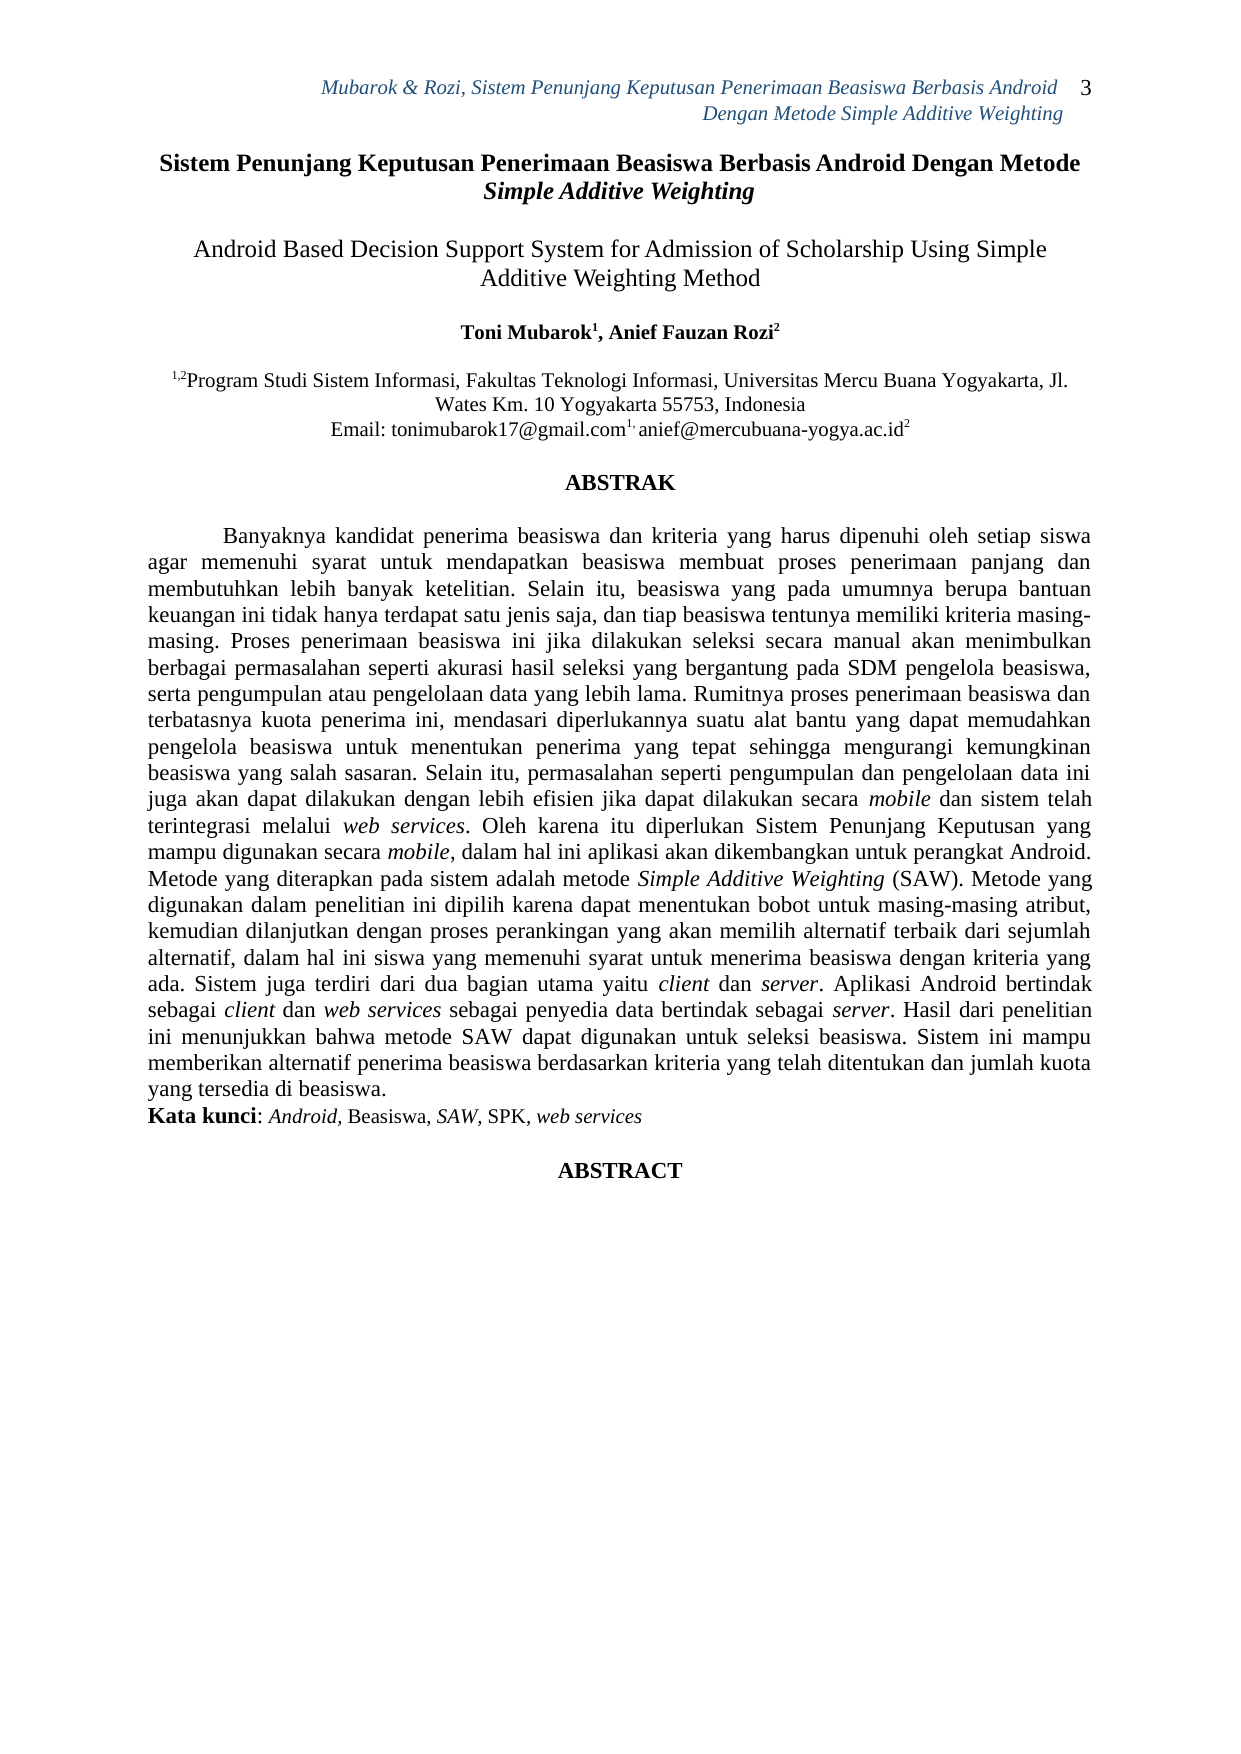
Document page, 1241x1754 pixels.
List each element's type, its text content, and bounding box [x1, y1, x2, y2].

title Android Based Decision Support System for Admission of Scholarship Using Simple Additive Weighting Method [148, 234, 1092, 291]
text Toni Mubarok1, Anief Fauzan Rozi2 [148, 320, 1092, 344]
title ABSTRAK [148, 469, 1092, 496]
title Sistem Penunjang Keputusan Penerimaan Beasiswa Berbasis Android Dengan Metode Simple Additive Weighting [148, 148, 1092, 205]
text Kata kunci: Android, Beasiswa, SAW, SPK, web services [148, 1102, 1033, 1128]
text 1,2Program Studi Sistem Informasi, Fakultas Teknologi Informasi, Universitas Mercu Buana Yogyakarta, Jl. Wates Km. 10 Yogyakarta 55753, Indonesia [148, 368, 1092, 416]
text Banyaknya kandidat penerima beasiswa dan kriteria yang harus dipenuhi oleh setiap siswa agar memenuhi syarat untuk mendapatkan beasiswa membuat proses penerimaan panjang dan membutuhkan lebih banyak ketelitian. Selain itu, beasiswa yang pada umumnya berupa bantuan keuangan ini tidak hanya terdapat satu jenis saja, dan tiap beasiswa tentunya memiliki kriteria masing-masing. Proses penerimaan beasiswa ini jika dilakukan seleksi secara manual akan menimbulkan berbagai permasalahan seperti akurasi hasil seleksi yang bergantung pada SDM pengelola beasiswa, serta pengumpulan atau pengelolaan data yang lebih lama. Rumitnya proses penerimaan beasiswa dan terbatasnya kuota penerima ini, mendasari diperlukannya suatu alat bantu yang dapat memudahkan pengelola beasiswa untuk menentukan penerima yang tepat sehingga mengurangi kemungkinan beasiswa yang salah sasaran. Selain itu, permasalahan seperti pengumpulan dan pengelolaan data ini juga akan dapat dilakukan dengan lebih efisien jika dapat dilakukan secara mobile dan sistem telah terintegrasi melalui web services. Oleh karena itu diperlukan Sistem Penunjang Keputusan yang mampu digunakan secara mobile, dalam hal ini aplikasi akan dikembangkan untuk perangkat Android. Metode yang diterapkan pada sistem adalah metode Simple Additive Weighting (SAW). Metode yang digunakan dalam penelitian ini dipilih karena dapat menentukan bobot untuk masing-masing atribut, kemudian dilanjutkan dengan proses perankingan yang akan memilih alternatif terbaik dari sejumlah alternatif, dalam hal ini siswa yang memenuhi syarat untuk menerima beasiswa dengan kriteria yang ada. Sistem juga terdiri dari dua bagian utama yaitu client dan server. Aplikasi Android bertindak sebagai client dan web services sebagai penyedia data bertindak sebagai server. Hasil dari penelitian ini menunjukkan bahwa metode SAW dapat digunakan untuk seleksi beasiswa. Sistem ini mampu memberikan alternatif penerima beasiswa berdasarkan kriteria yang telah ditentukan dan jumlah kuota yang tersedia di beasiswa. [148, 522, 1092, 1102]
title ABSTRACT [148, 1157, 1092, 1183]
text Email: tonimubarok17@gmail.com1, anief@mercubuana-yogya.ac.id2 [148, 416, 1092, 441]
